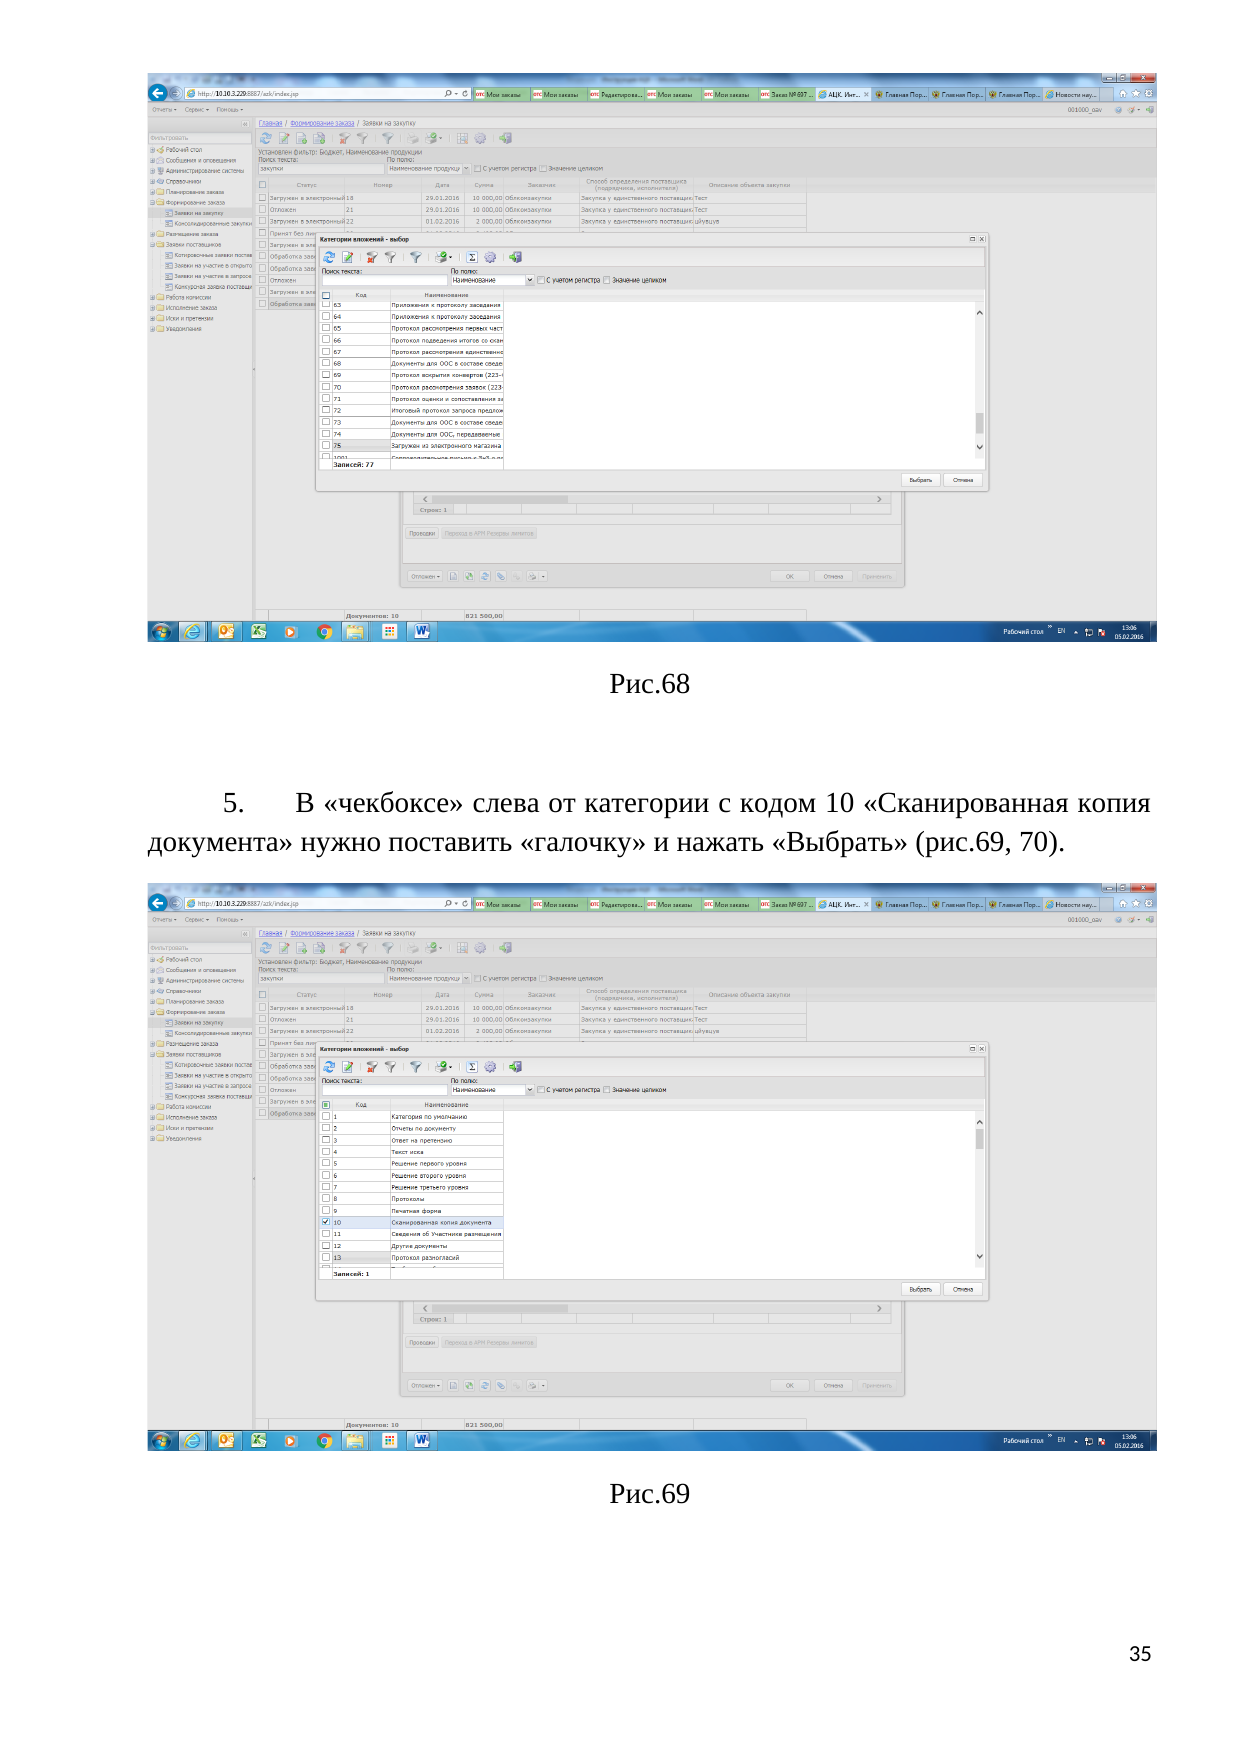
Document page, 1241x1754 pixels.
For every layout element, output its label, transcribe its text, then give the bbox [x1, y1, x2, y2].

text Рис.68 [148, 667, 1152, 700]
picture [147, 883, 1157, 1451]
list В «чекбоксе» слева от категории с кодом 10 «Сканированная копия документа» нужно поставить «галочку» и нажать «Выбрать» (рис.69, 70). [148, 785, 1152, 857]
text Рис.69 [148, 1476, 1152, 1509]
picture [147, 73, 1157, 642]
